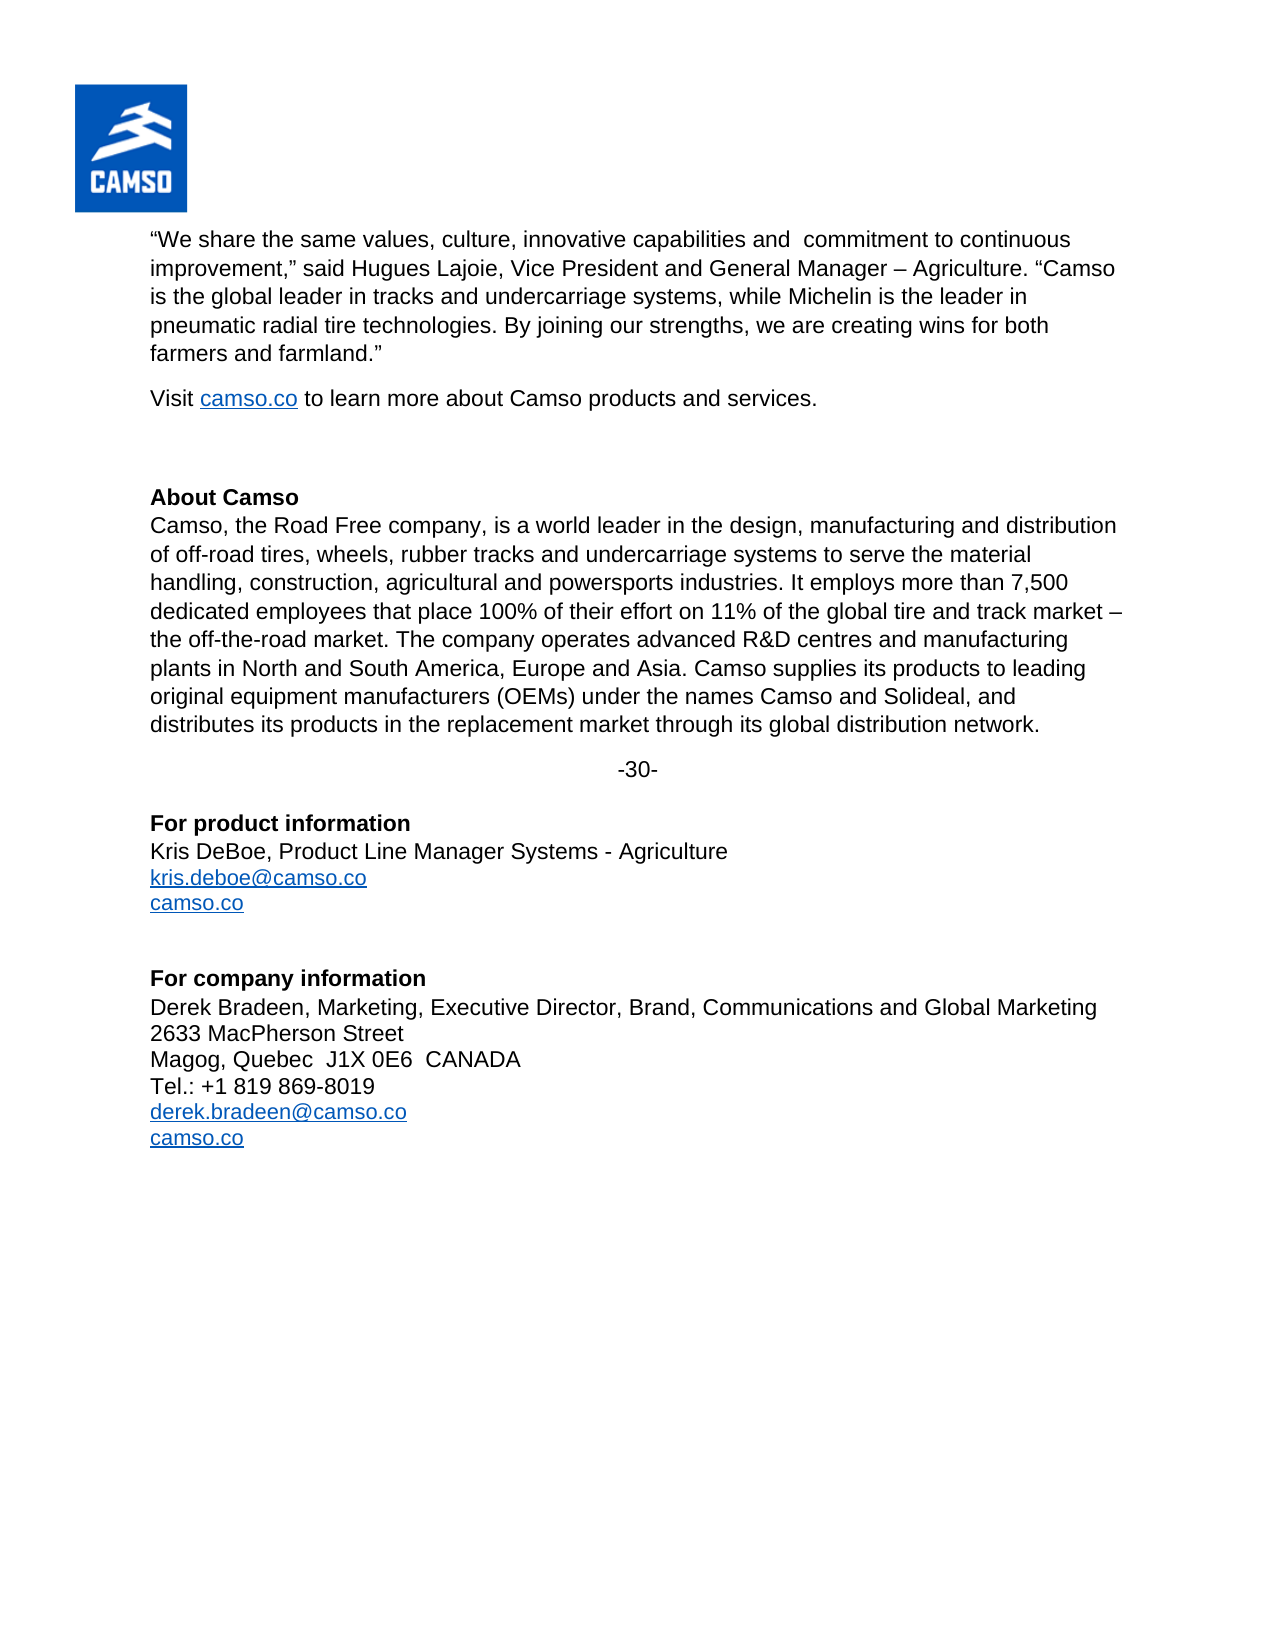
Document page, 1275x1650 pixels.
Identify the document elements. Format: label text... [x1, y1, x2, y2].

subtitle For company information [150, 965, 1125, 992]
text camso.co [150, 1124, 1125, 1149]
text derek.bradeen@camso.co [150, 1099, 1125, 1124]
text Visit camso.co to learn more about Camso products and services. [150, 385, 1125, 412]
text 2633 MacPherson Street [150, 1020, 1125, 1046]
subtitle About Camso [150, 484, 1125, 510]
text Derek Bradeen, Marketing, Executive Director, Brand, Communications and Global Marketing [150, 994, 1125, 1020]
text camso.co [150, 890, 1125, 915]
picture [0, 0, 1275, 225]
text Kris DeBoe, Product Line Manager Systems - Agriculture [150, 838, 1125, 865]
text Magog, Quebec J1X 0E6 CANADA [150, 1046, 1125, 1073]
text Tel.: +1 819 869-8019 [150, 1073, 1125, 1099]
text “We share the same values, culture, innovative capabilities and commitment to continuous improvement,” said Hugues Lajoie, Vice President and General Manager – Agriculture. “Camso is the global leader in tracks and undercarriage systems, while Michelin is the leader in pneumatic radial tire technologies. By joining our strengths, we are creating wins for both farmers and farmland.” [150, 225, 1125, 367]
subtitle For product information [150, 810, 1125, 836]
text kris.deboe@camso.co [150, 865, 1125, 890]
text -30- [150, 756, 1125, 783]
text Camso, the Road Free company, is a world leader in the design, manufacturing and distribution of off-road tires, wheels, rubber tracks and undercarriage systems to serve the material handling, construction, agricultural and powersports industries. It employs more than 7,500 dedicated employees that place 100% of their effort on 11% of the global tire and track market –the off-the-road market. The company operates advanced R&D centres and manufacturing plants in North and South America, Europe and Asia. Camso supplies its products to leading original equipment manufacturers (OEMs) under the names Camso and Solideal, and distributes its products in the replacement market through its global distribution network. [150, 512, 1125, 738]
